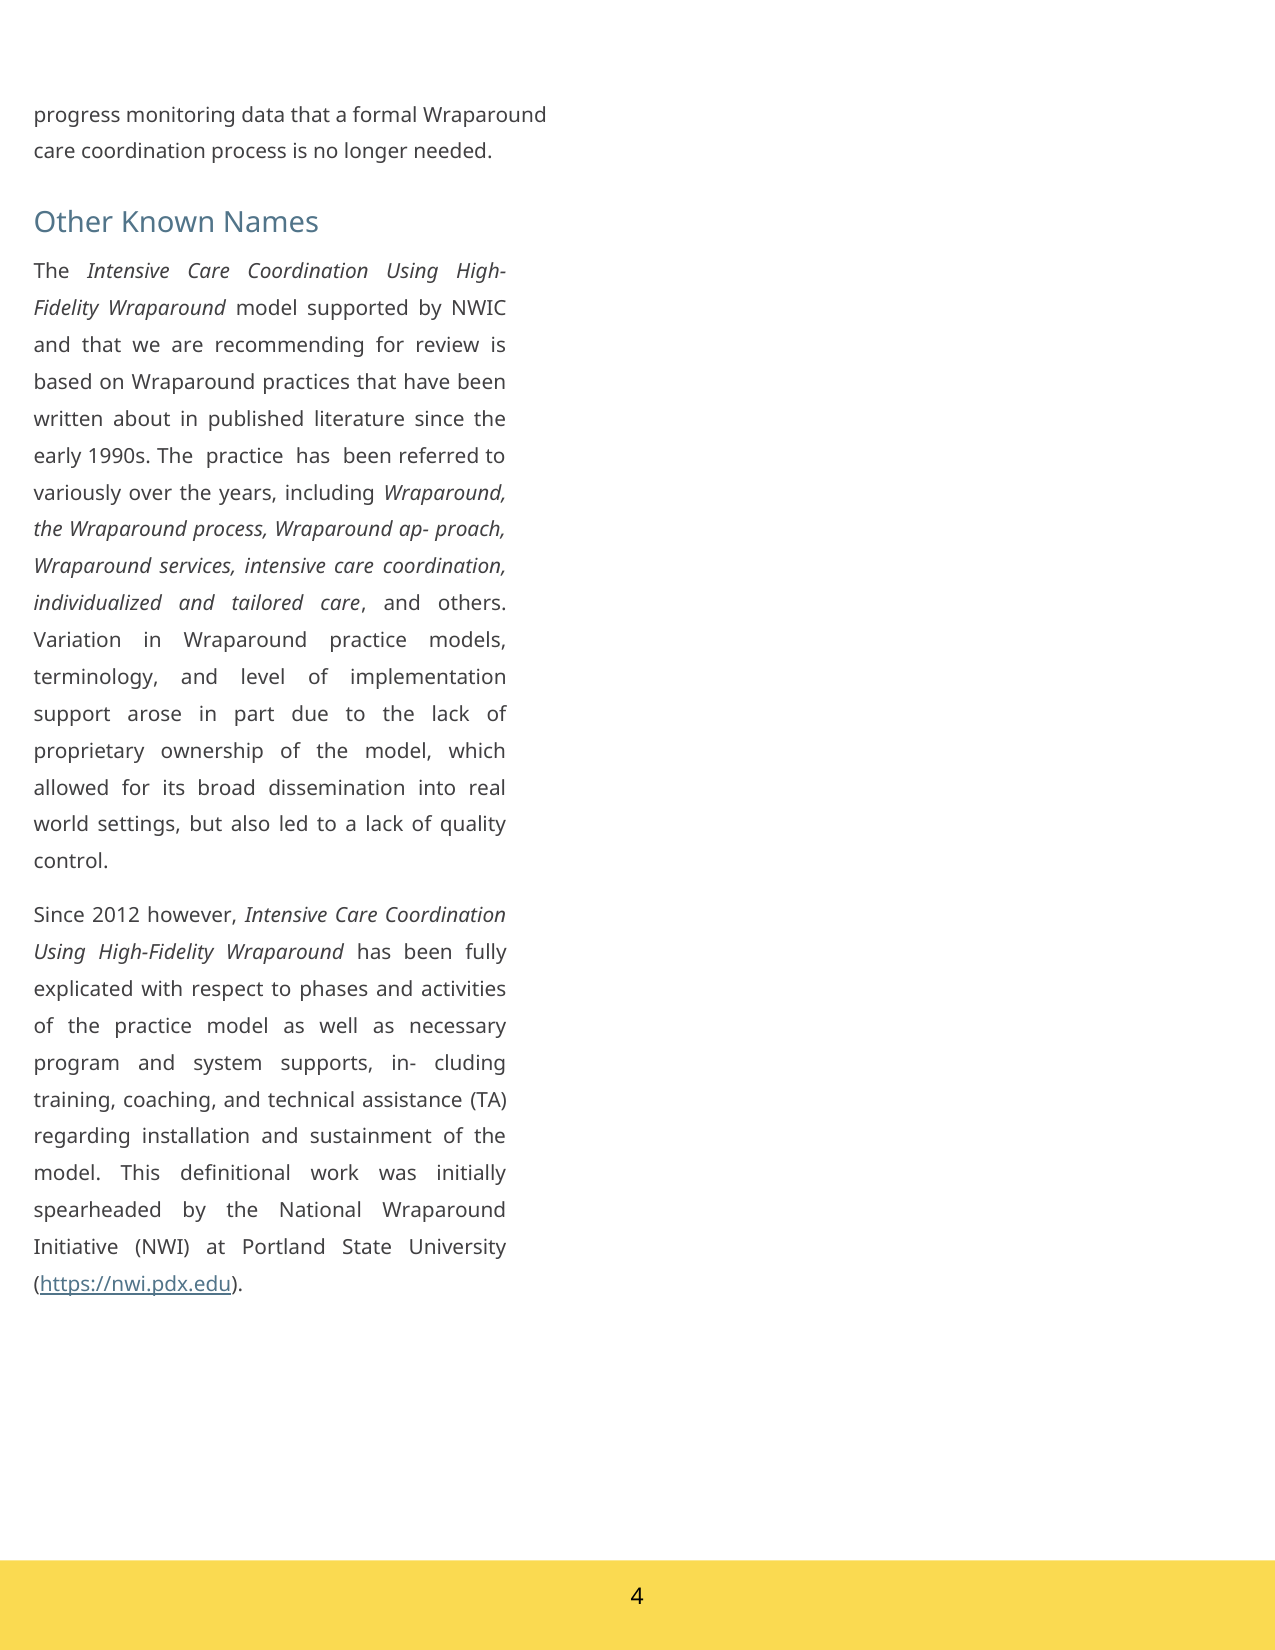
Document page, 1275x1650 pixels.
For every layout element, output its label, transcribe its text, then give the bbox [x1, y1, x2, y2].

text Since 2012 however, Intensive Care Coordination Using High-Fidelity Wraparound has been fully explicated with respect to phases and activities of the practice model as well as necessary program and system supports, in- cluding training, coaching, and technical assistance (TA) regarding installation and sustainment of the model. This definitional work was initially spearheaded by the National Wraparound Initiative (NWI) at Portland State University (https://nwi.pdx.edu). [33, 900, 507, 1298]
text progress monitoring data that a formal Wraparound [33, 100, 619, 128]
subtitle Other Known Names [33, 202, 619, 241]
text The Intensive Care Coordination Using High-Fidelity Wraparound model supported by NWIC and that we are recommending for review is based on Wraparound practices that have been written about in published literature since the early 1990s. The practice has been referred to variously over the years, including Wraparound, the Wraparound process, Wraparound ap- proach, Wraparound services, intensive care coordination, individualized and tailored care, and others. Variation in Wraparound practice models, terminology, and level of implementation support arose in part due to the lack of proprietary ownership of the model, which allowed for its broad dissemination into real world settings, but also led to a lack of quality control. [33, 256, 507, 875]
text care coordination process is no longer needed. [33, 136, 619, 164]
